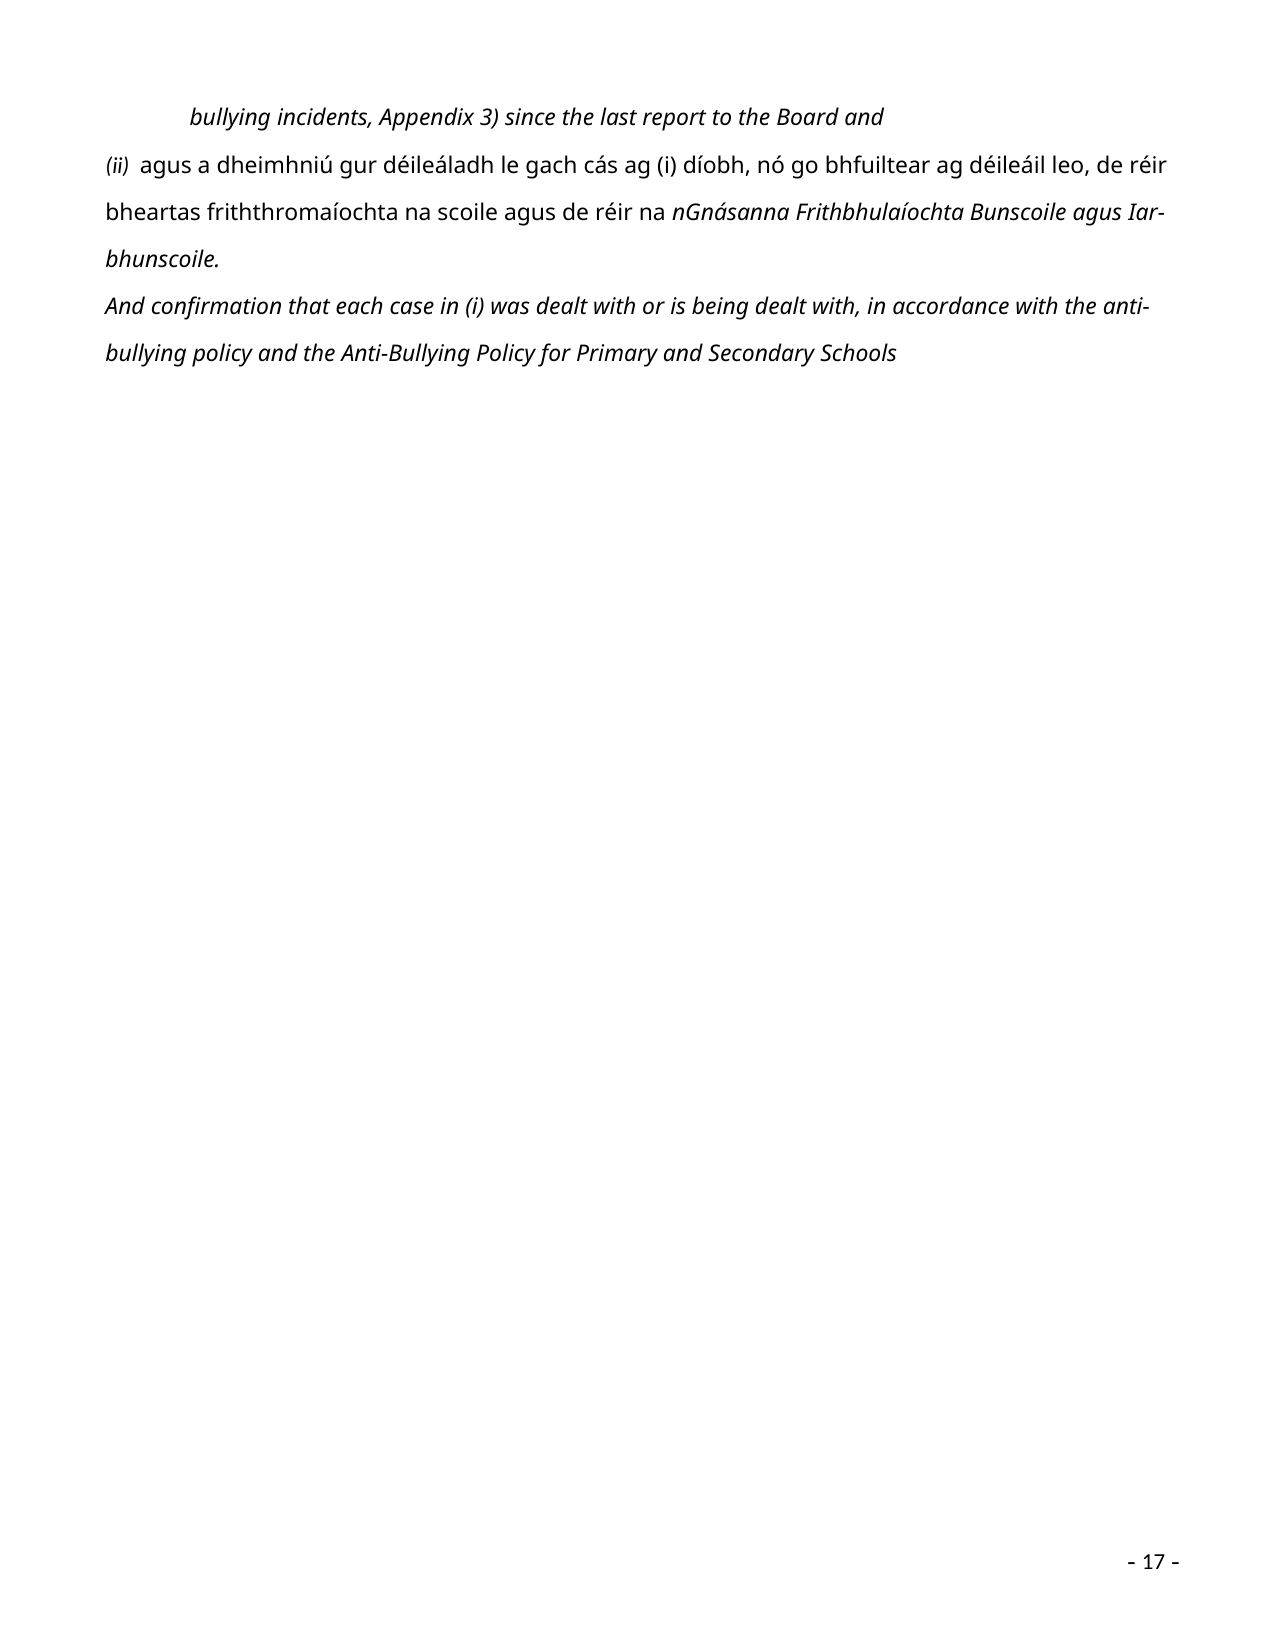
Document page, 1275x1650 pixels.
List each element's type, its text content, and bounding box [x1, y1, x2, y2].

text And confirmation that each case in (i) was dealt with or is being dealt with, in accordance with the anti-bullying policy and the Anti-Bullying Policy for Primary and Secondary Schools [105, 289, 1192, 368]
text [189, 100, 1114, 132]
list agus a dheimhniú gur déileáladh le gach cás ag (i) díobh, nó go bhfuiltear ag déileáil leo, de réir bheartas friththromaíochta na scoile agus de réir na nGnásanna Frithbhulaíochta Bunscoile agus Iar-bhunscoile. [105, 149, 1194, 274]
